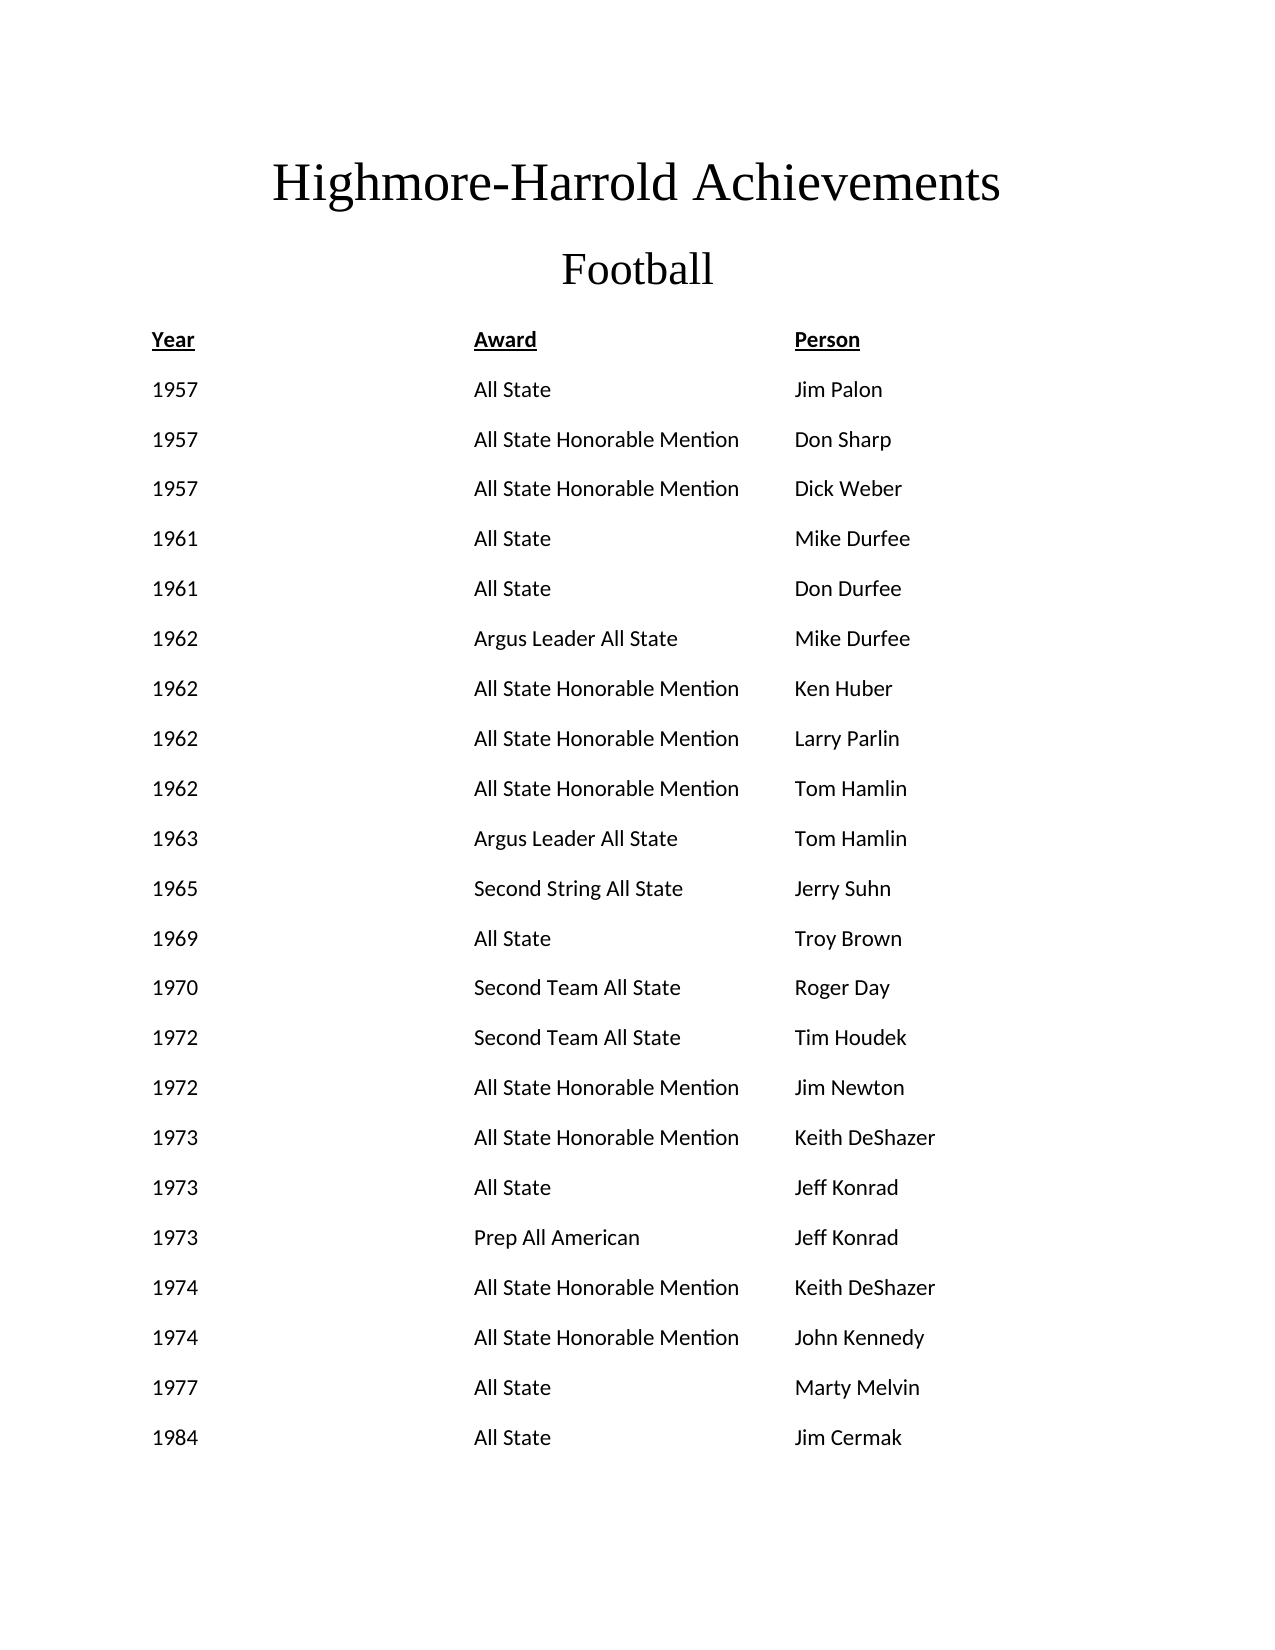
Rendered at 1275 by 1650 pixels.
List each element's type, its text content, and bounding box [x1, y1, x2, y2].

table_cell Keith DeShazer [793, 1122, 1125, 1172]
table_cell All State Honorable Mention [472, 1321, 793, 1371]
table_cell 1970 [150, 972, 472, 1022]
table_cell Keith DeShazer [793, 1271, 1125, 1321]
table_cell 1984 [150, 1421, 472, 1471]
table_cell All State Honorable Mention [472, 423, 793, 473]
table_header Award [472, 323, 793, 373]
table_cell Jeff Konrad [793, 1221, 1125, 1271]
table_cell Marty Melvin [793, 1371, 1125, 1421]
table_cell 1977 [150, 1371, 472, 1421]
table_cell All State [472, 1172, 793, 1221]
table_cell All State Honorable Mention [472, 1122, 793, 1172]
table_header Person [793, 323, 1125, 373]
table_cell 1965 [150, 872, 472, 922]
table_cell 1963 [150, 822, 472, 872]
table_cell All State Honorable Mention [472, 473, 793, 523]
table_cell 1962 [150, 623, 472, 673]
table_cell 1962 [150, 723, 472, 772]
table_cell 1961 [150, 523, 472, 573]
table_cell Don Durfee [793, 573, 1125, 623]
table_cell All State [472, 1421, 793, 1471]
table_cell Argus Leader All State [472, 623, 793, 673]
table_cell All State [472, 573, 793, 623]
table_cell All State Honorable Mention [472, 723, 793, 772]
table_cell All State Honorable Mention [472, 1271, 793, 1321]
table_cell All State [472, 922, 793, 972]
table_cell 1972 [150, 1072, 472, 1122]
table_cell Jim Cermak [793, 1421, 1125, 1471]
table_cell Prep All American [472, 1221, 793, 1271]
table_header Year [150, 323, 472, 373]
table_cell Jim Palon [793, 373, 1125, 423]
table_cell Argus Leader All State [472, 822, 793, 872]
table_cell Roger Day [793, 972, 1125, 1022]
table_cell All State [472, 373, 793, 423]
table_cell John Kennedy [793, 1321, 1125, 1371]
table_cell Larry Parlin [793, 723, 1125, 772]
table_cell 1974 [150, 1321, 472, 1371]
table_cell 1962 [150, 673, 472, 722]
table_cell 1973 [150, 1122, 472, 1172]
table_cell Tim Houdek [793, 1022, 1125, 1072]
text Highmore-Harrold Achievements [150, 150, 1125, 212]
table_cell Don Sharp [793, 423, 1125, 473]
table_cell Jerry Suhn [793, 872, 1125, 922]
table_cell All State Honorable Mention [472, 773, 793, 822]
table_cell Mike Durfee [793, 623, 1125, 673]
table_cell 1973 [150, 1172, 472, 1221]
table_cell Troy Brown [793, 922, 1125, 972]
table_cell All State [472, 523, 793, 573]
table_cell All State Honorable Mention [472, 673, 793, 722]
table_cell Jim Newton [793, 1072, 1125, 1122]
table_cell 1973 [150, 1221, 472, 1271]
table_cell 1961 [150, 573, 472, 623]
table_cell 1957 [150, 473, 472, 523]
table_cell 1969 [150, 922, 472, 972]
table_cell Ken Huber [793, 673, 1125, 722]
table_cell All State [472, 1371, 793, 1421]
table_cell 1957 [150, 373, 472, 423]
table_cell Second String All State [472, 872, 793, 922]
table_cell Mike Durfee [793, 523, 1125, 573]
text Football [150, 241, 1125, 294]
table_cell Second Team All State [472, 972, 793, 1022]
table_cell 1957 [150, 423, 472, 473]
table_cell Dick Weber [793, 473, 1125, 523]
table_cell Second Team All State [472, 1022, 793, 1072]
table_cell All State Honorable Mention [472, 1072, 793, 1122]
table_cell Jeff Konrad [793, 1172, 1125, 1221]
table_cell 1972 [150, 1022, 472, 1072]
table_cell Tom Hamlin [793, 773, 1125, 822]
table_cell Tom Hamlin [793, 822, 1125, 872]
table_cell 1974 [150, 1271, 472, 1321]
table_cell 1962 [150, 773, 472, 822]
